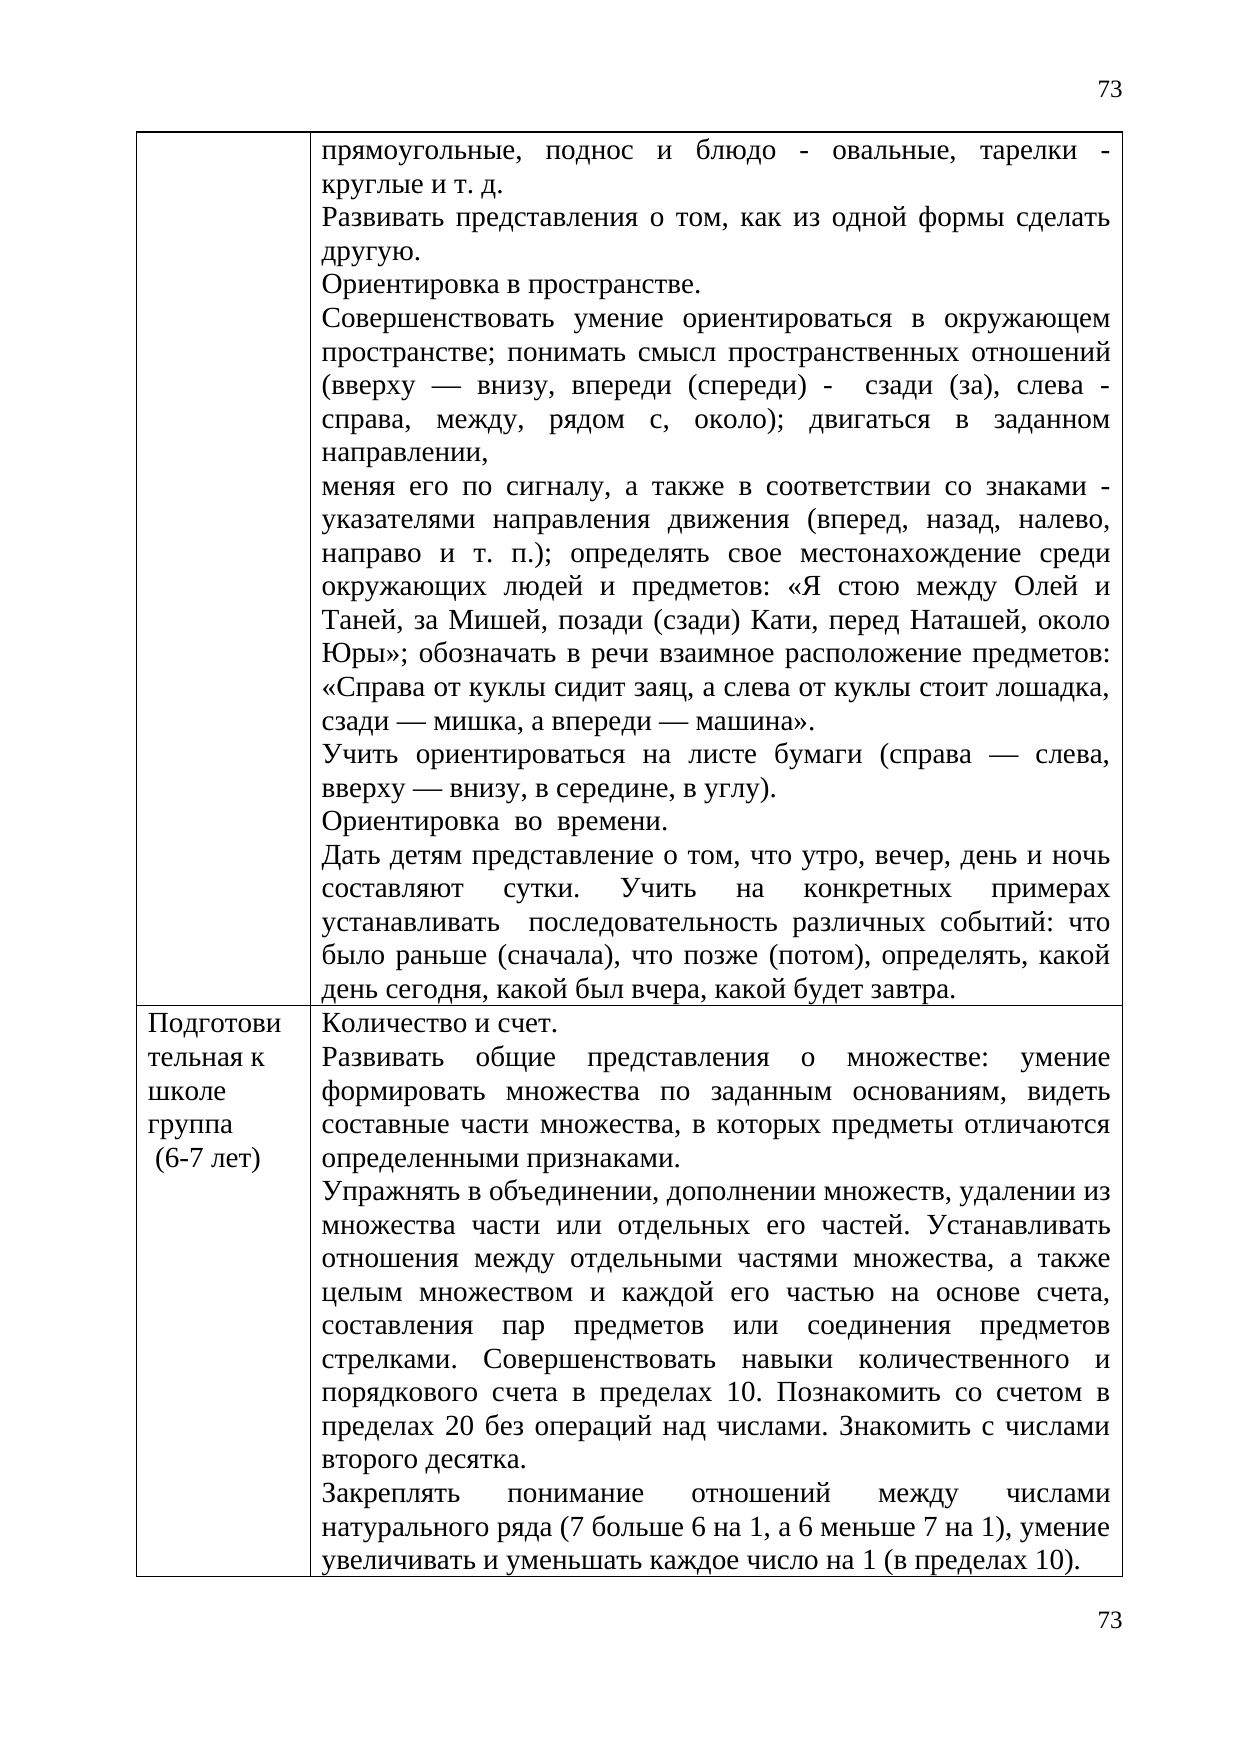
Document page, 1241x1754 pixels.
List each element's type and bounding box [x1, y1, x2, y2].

table_cell [311, 1006, 1122, 1576]
table_cell [311, 133, 1122, 1004]
table_cell [137, 133, 310, 1004]
table_cell [137, 1006, 310, 1576]
